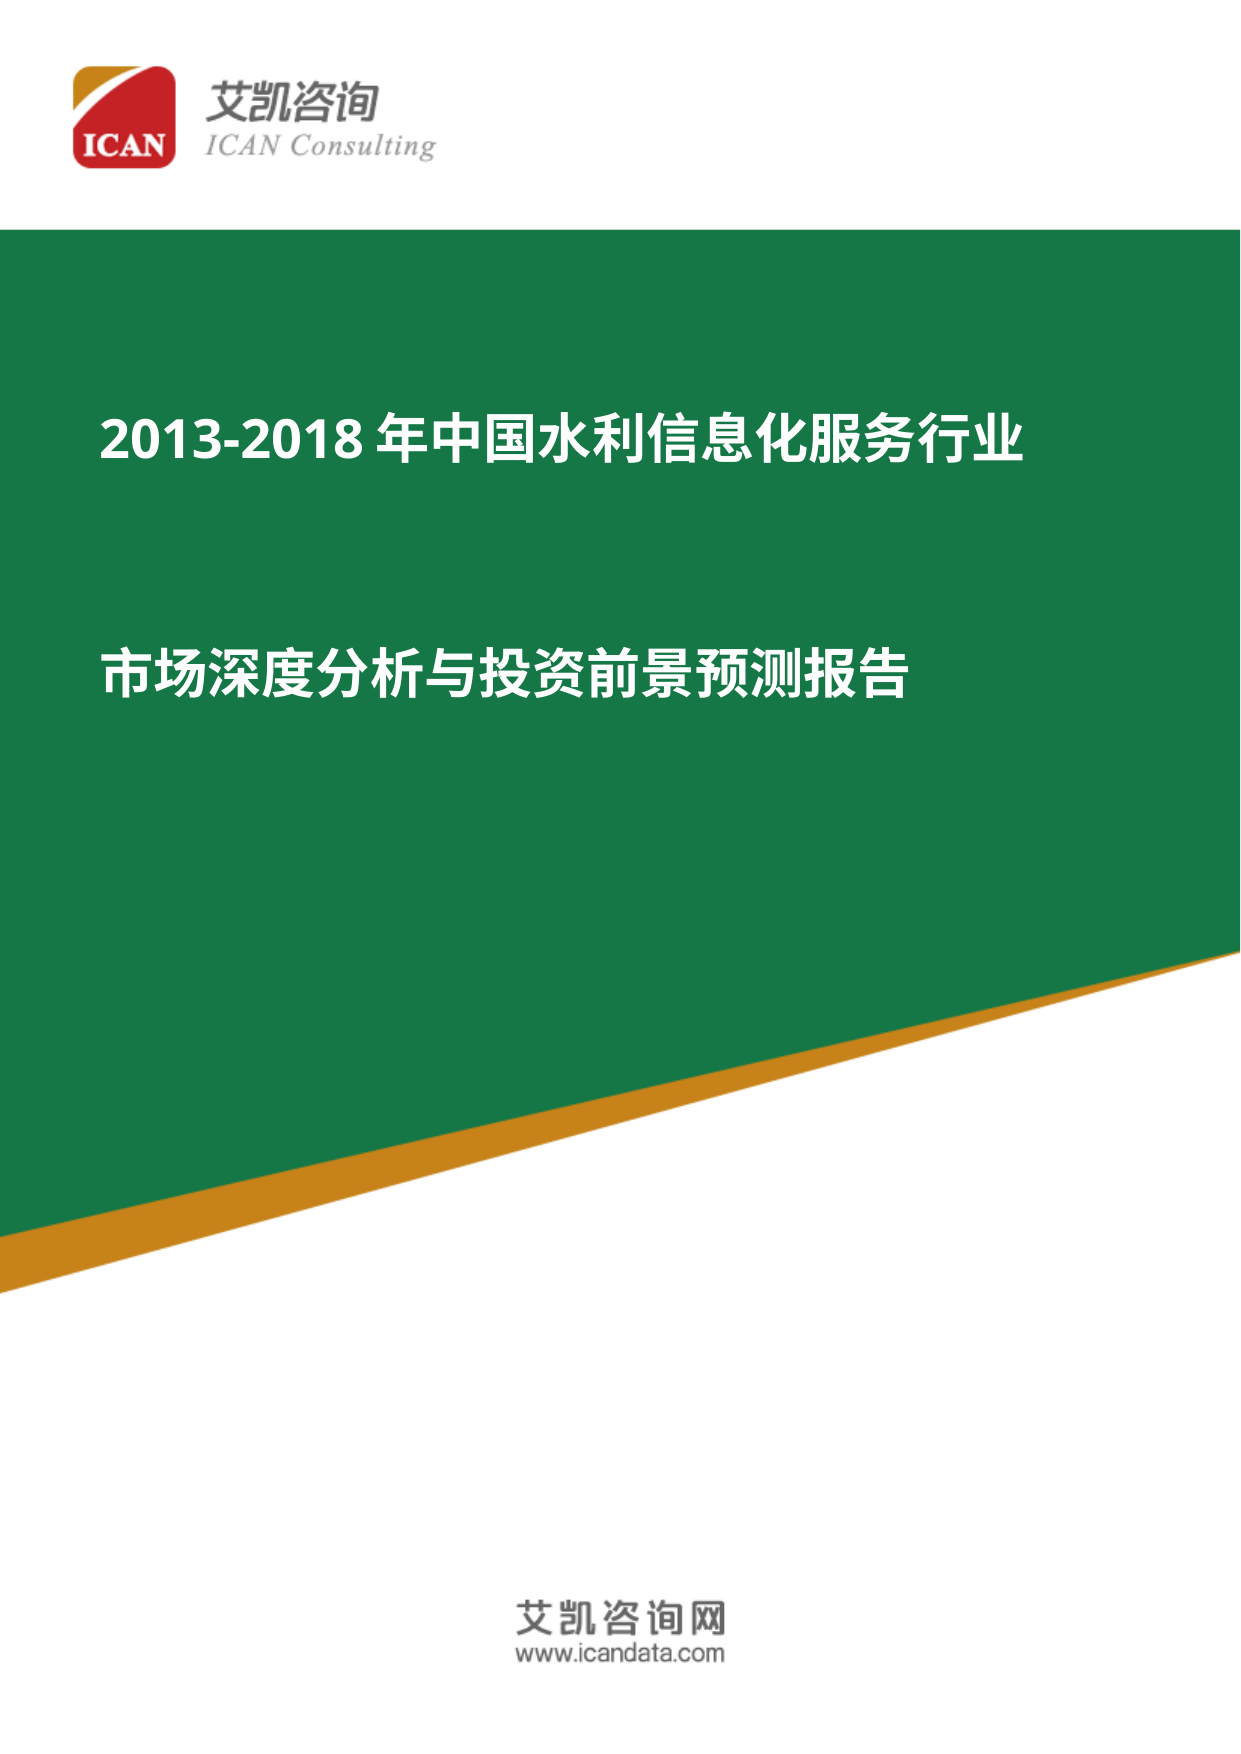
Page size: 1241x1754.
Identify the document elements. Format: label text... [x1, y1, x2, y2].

picture [0, 5, 1241, 1754]
subtitle 2013-2018年中国水利信息化服务行业市场深度分析与投资前景预测报告 [99, 386, 1053, 718]
